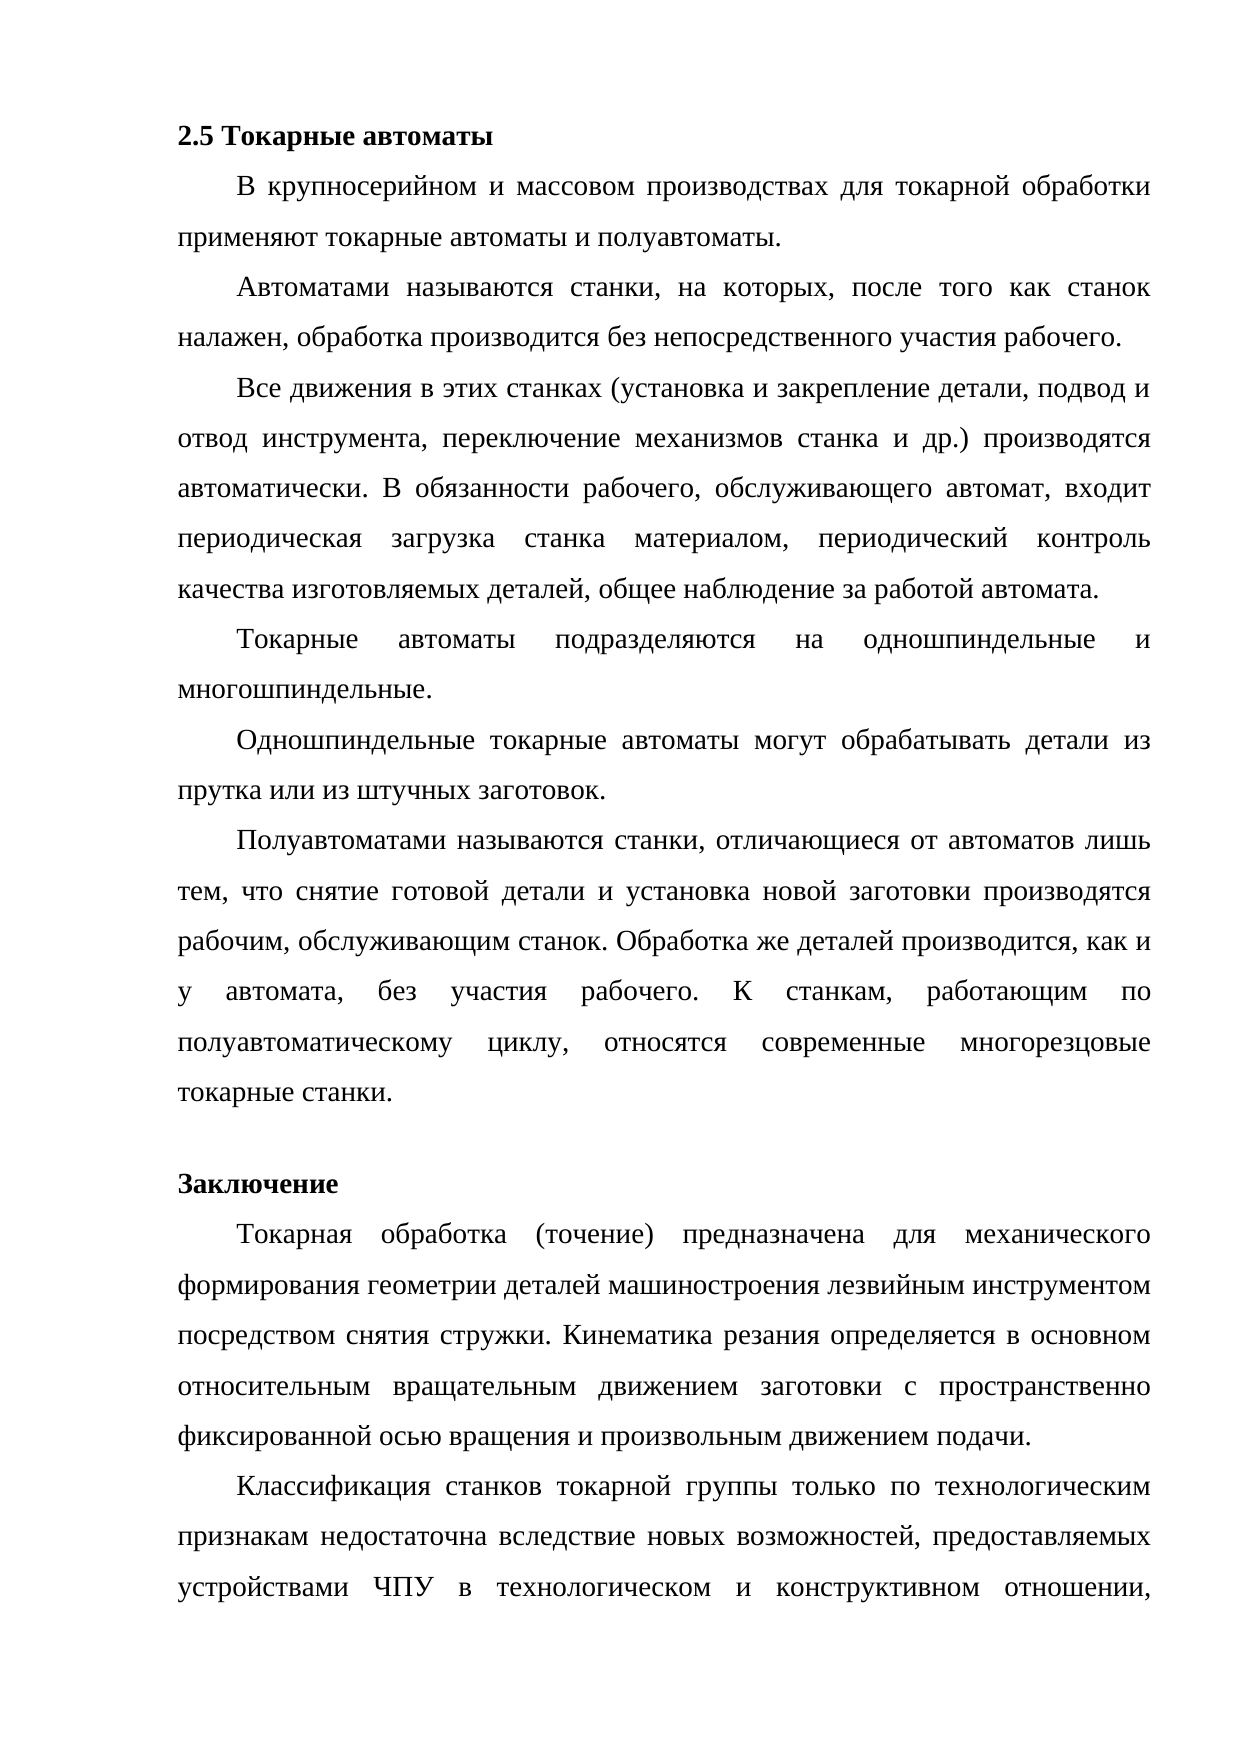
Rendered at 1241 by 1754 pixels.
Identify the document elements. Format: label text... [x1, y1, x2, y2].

text Одношпиндельные токарные автоматы могут обрабатывать детали из прутка или из штучных заготовок. [177, 722, 1152, 806]
text Все движения в этих станках (установка и закрепление детали, подвод и отвод инструмента, переключение механизмов станка и др.) производятся автоматически. В обязанности рабочего, обслуживающего автомат, входит периодическая загрузка станка материалом, периодический контроль качества изготовляемых деталей, общее наблюдение за работой автомата. [177, 370, 1152, 604]
text Токарная обработка (точение) предназначена для механического формирования геометрии деталей машиностроения лезвийным инструментом посредством снятия стружки. Кинематика резания определяется в основном относительным вращательным движением заготовки с пространственно фиксированной осью вращения и произвольным движением подачи. [177, 1217, 1152, 1451]
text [177, 1468, 1152, 1602]
text Полуавтоматами называются станки, отличающиеся от автоматов лишь тем, что снятие готовой детали и установка новой заготовки производятся рабочим, обслуживающим станок. Обработка же деталей производится, как и у автомата, без участия рабочего. К станкам, работающим по полуавтоматическому циклу, относятся современные многорезцовые токарные станки. [177, 822, 1152, 1108]
text Автоматами называются станки, на которых, после того как станок налажен, обработка производится без непосредственного участия рабочего. [177, 269, 1152, 353]
text Заключение [177, 1166, 1152, 1200]
text 2.5 Токарные автоматы [177, 118, 1152, 152]
text В крупносерийном и массовом производствах для токарной обработки применяют токарные автоматы и полуавтоматы. [177, 168, 1152, 252]
text Токарные автоматы подразделяются на одношпиндельные и многошпиндельные. [177, 621, 1152, 705]
